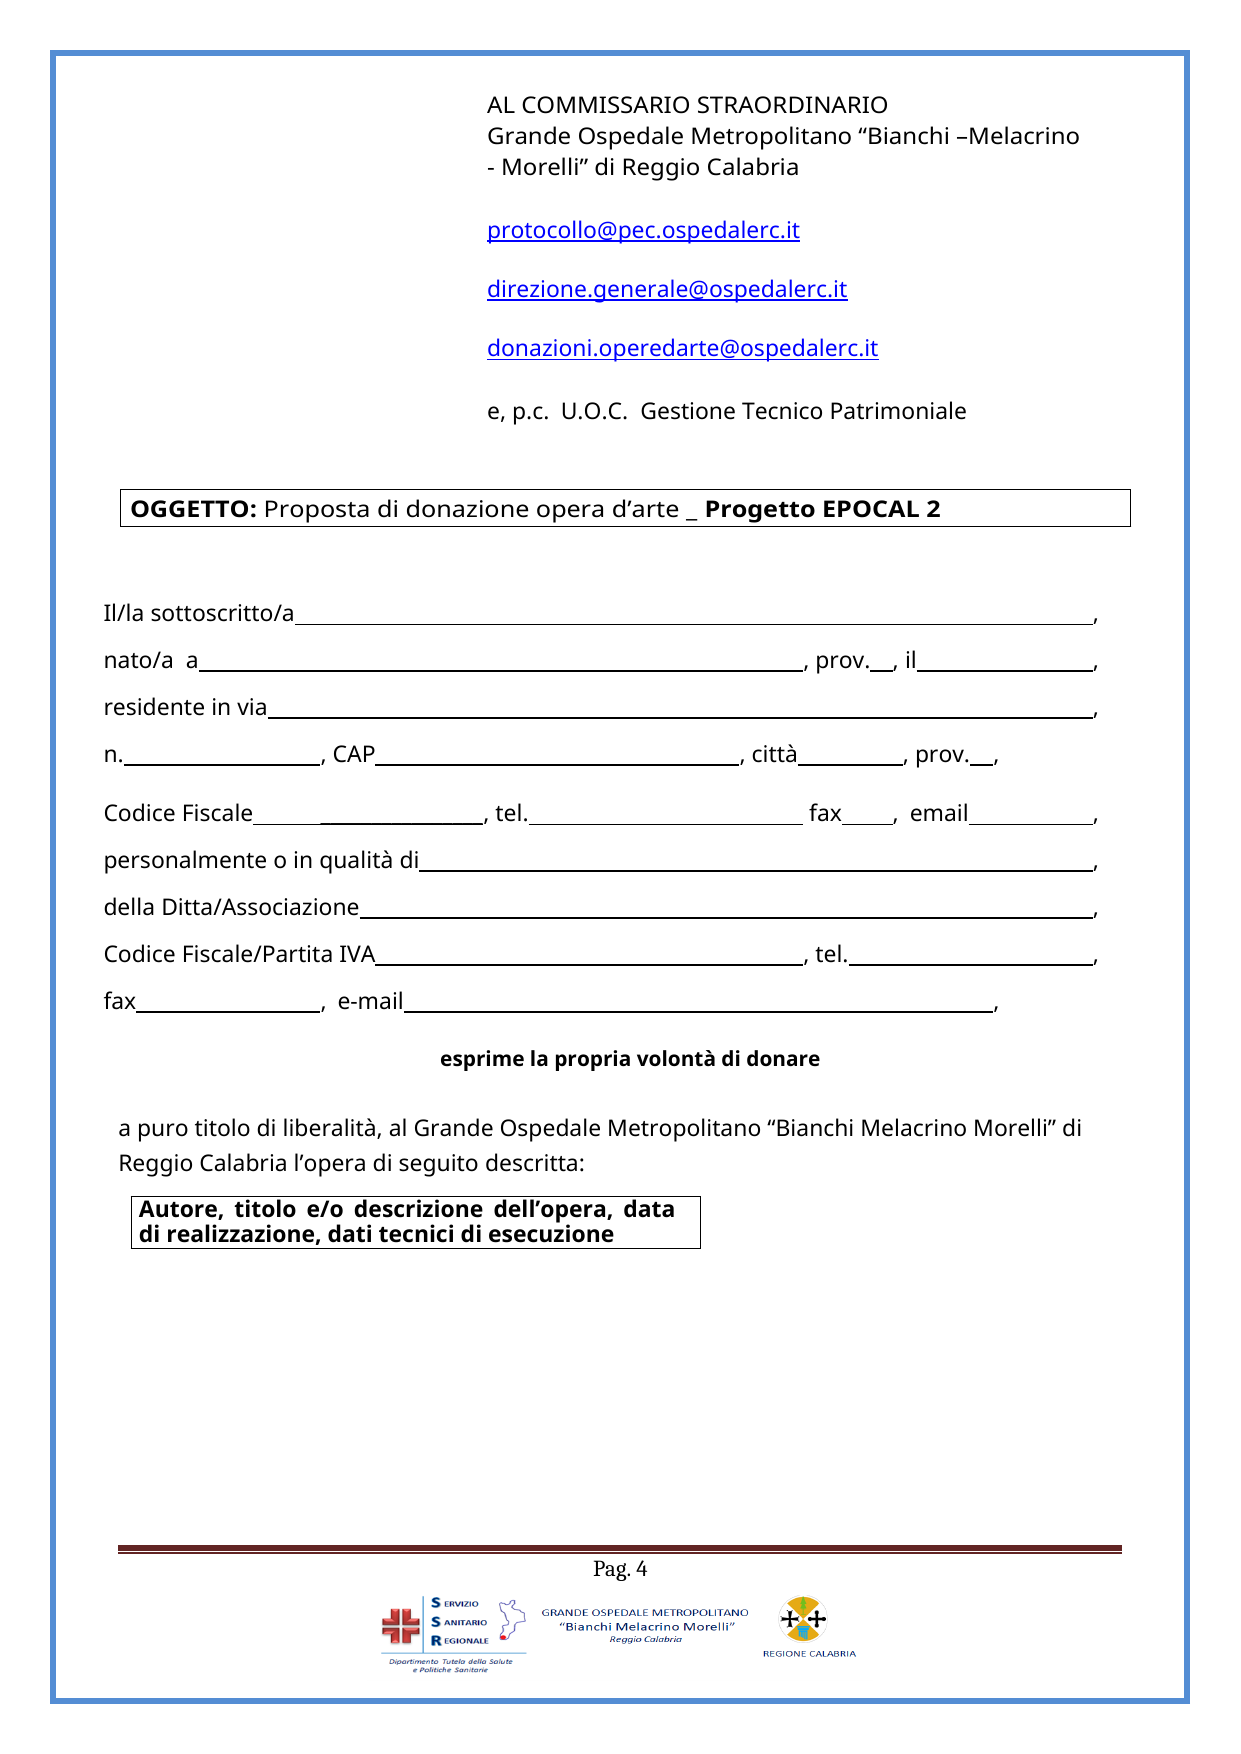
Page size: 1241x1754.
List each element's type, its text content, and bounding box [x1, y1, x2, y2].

text donazioni.operedarte@ospedalerc.it [487, 332, 1111, 363]
text direzione.generale@ospedalerc.it [487, 273, 1111, 304]
text a puro titolo di liberalità, al Grande Ospedale Metropolitano “Bianchi Melacrino Morelli” di Reggio Calabria l’opera di seguito descritta: [118, 1111, 1122, 1179]
table_header Autore, titolo e/o descrizione dell’opera, data di realizzazione, dati tecnici di esecuzione [132, 1197, 700, 1248]
picture [367, 1582, 874, 1681]
text Grande Ospedale Metropolitano “Bianchi –Melacrino - Morelli” di Reggio Calabria [487, 120, 1094, 182]
text protocollo@pec.ospedalerc.it [487, 214, 1111, 273]
subtitle esprime la propria volontà di donare [138, 1044, 1122, 1072]
text Il/la sottoscritto/a , nato/a a , prov. , il , residente in via , n. , CAP , città _, prov. , [103, 597, 1106, 769]
text OGGETTO: Proposta di donazione opera d’arte _ Progetto EPOCAL 2 [121, 490, 1130, 526]
text e, p.c. U.O.C. Gestione Tecnico Patrimoniale [487, 395, 1048, 426]
text Codice Fiscale ________________, tel. fax , email , personalmente o in qualità di , della Ditta/Associazione , Codice Fiscale/Partita IVA , tel. , fax , e-mail , [103, 797, 1106, 1016]
text AL COMMISSARIO STRAORDINARIO [487, 89, 1122, 120]
